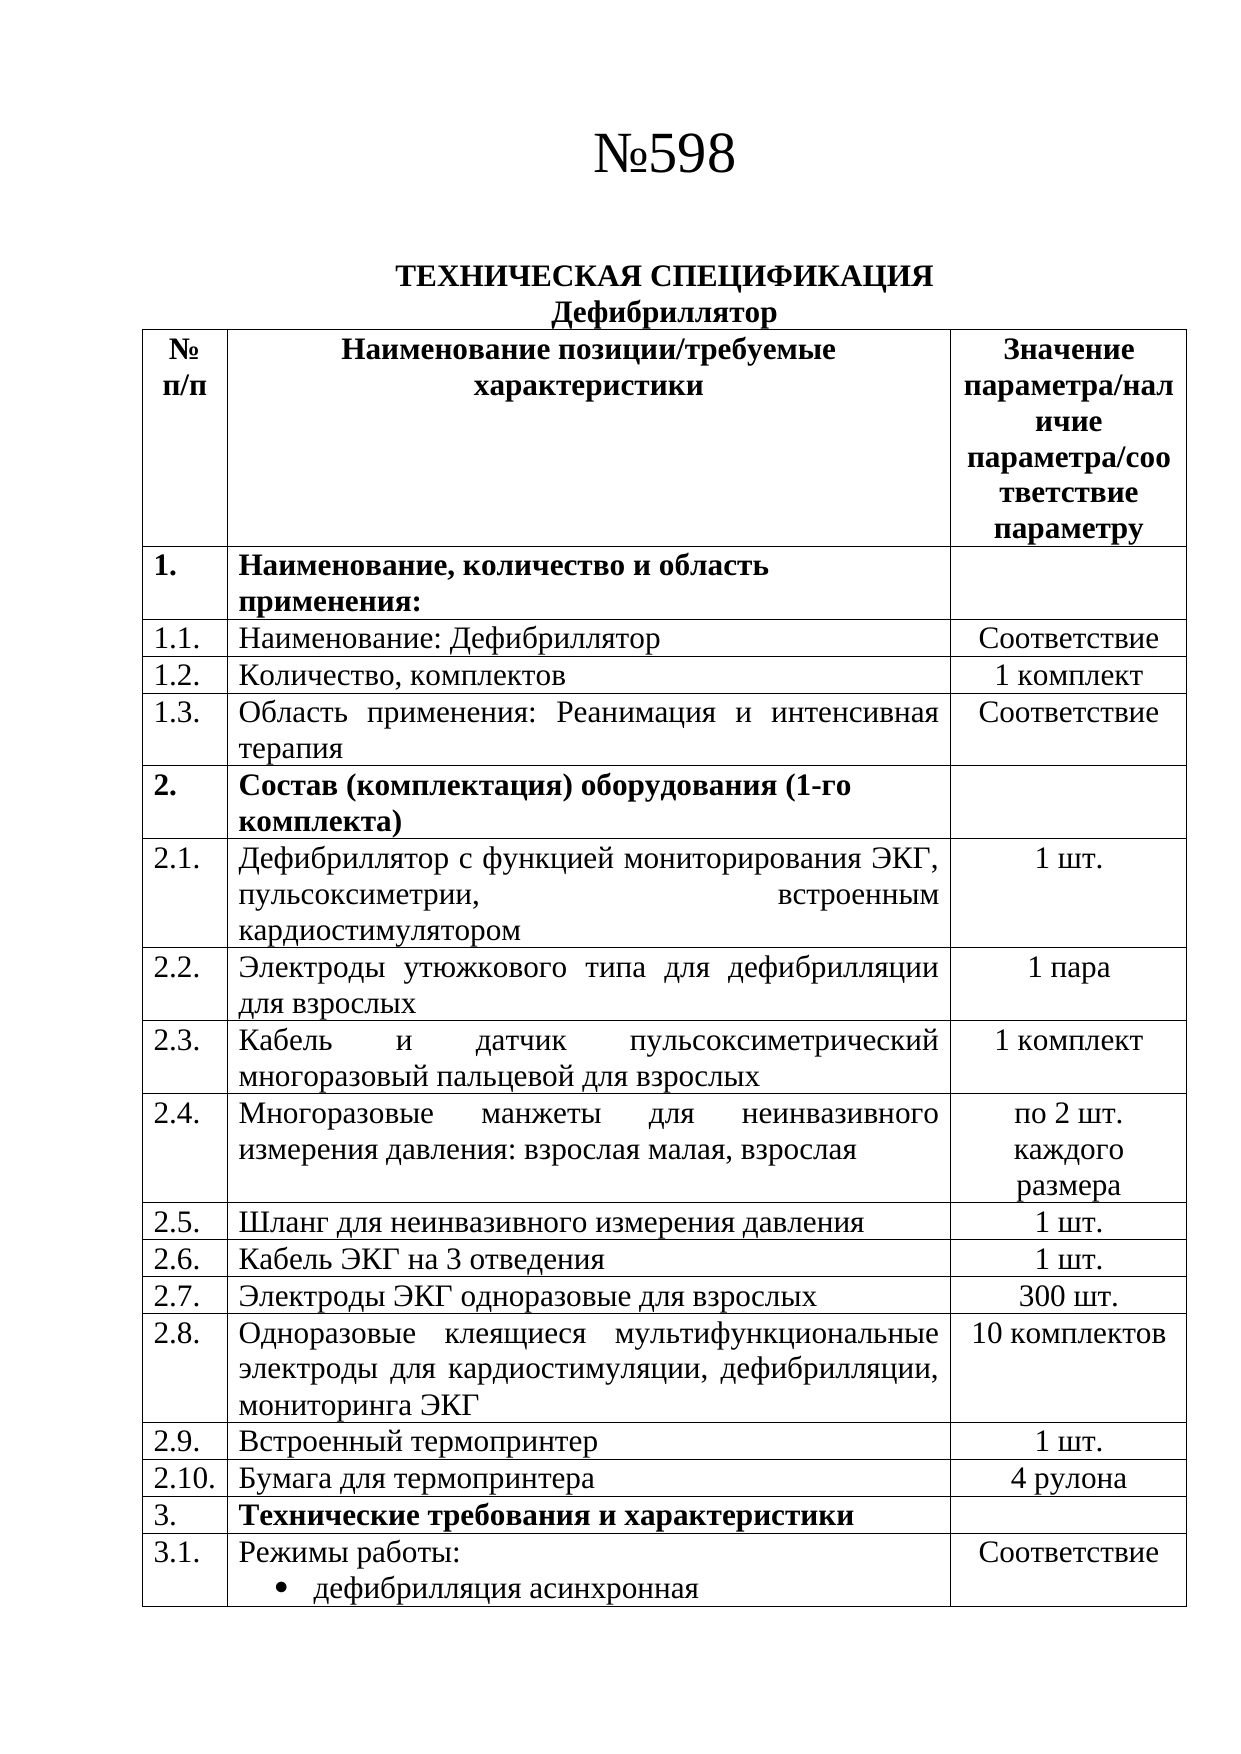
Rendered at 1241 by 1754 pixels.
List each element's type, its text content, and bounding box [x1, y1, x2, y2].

table_cell Бумага для термопринтера [228, 1460, 950, 1496]
table_header Наименование позиции/требуемые характеристики [228, 330, 950, 546]
table_cell 2.10. [143, 1460, 227, 1496]
table_cell по 2 шт. каждого размера [951, 1094, 1186, 1202]
table_cell Состав (комплектация) оборудования (1-го комплекта) [228, 766, 950, 838]
table_header № п/п [143, 330, 227, 546]
table_cell Дефибриллятор с функцией мониторирования ЭКГ, пульсоксиметрии, встроенным кардиостимулятором [228, 839, 950, 947]
table_cell Электроды утюжкового типа для дефибрилляции для взрослых [228, 948, 950, 1020]
table_cell 2.5. [143, 1203, 227, 1239]
table_cell 2.4. [143, 1094, 227, 1202]
table_cell Технические требования и характеристики [228, 1497, 950, 1533]
table_cell Кабель ЭКГ на 3 отведения [228, 1240, 950, 1276]
table_cell Соответствие [951, 1534, 1186, 1606]
table_cell 2.9. [143, 1423, 227, 1459]
table_cell 1. [143, 547, 227, 618]
table_cell Электроды ЭКГ одноразовые для взрослых [228, 1277, 950, 1313]
table_cell 1 шт. [951, 839, 1186, 947]
table_cell Наименование: Дефибриллятор [228, 620, 950, 656]
table_header Значение параметра/наличие параметра/соответствие параметру [951, 330, 1186, 546]
table_cell Соответствие [951, 694, 1186, 765]
table_cell 300 шт. [951, 1277, 1186, 1313]
table_cell Многоразовые манжеты для неинвазивного измерения давления: взрослая малая, взрослая [228, 1094, 950, 1202]
table_cell 2.7. [143, 1277, 227, 1313]
table_cell 1 комплект [951, 657, 1186, 692]
table_cell 2.3. [143, 1021, 227, 1093]
table_cell Шланг для неинвазивного измерения давления [228, 1203, 950, 1239]
text ТЕХНИЧЕСКАЯ СПЕЦИФИКАЦИЯ [177, 257, 1152, 293]
table_cell Одноразовые клеящиеся мультифункциональные электроды для кардиостимуляции, дефибрилляции, мониторинга ЭКГ [228, 1314, 950, 1422]
table_cell Наименование, количество и область применения: [228, 547, 950, 618]
table_cell Кабель и датчик пульсоксиметрический многоразовый пальцевой для взрослых [228, 1021, 950, 1093]
table_cell [951, 547, 1186, 618]
table_cell 4 рулона [951, 1460, 1186, 1496]
table_cell 1 комплект [951, 1021, 1186, 1093]
table_cell 2.2. [143, 948, 227, 1020]
table_cell 3.1. [143, 1534, 227, 1606]
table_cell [228, 1534, 950, 1606]
table_cell 2.8. [143, 1314, 227, 1422]
table_cell 2.6. [143, 1240, 227, 1276]
text Дефибриллятор [177, 293, 1152, 329]
text №598 [177, 118, 1152, 185]
table_cell 1.1. [143, 620, 227, 656]
table_cell 1 шт. [951, 1203, 1186, 1239]
table_cell 10 комплектов [951, 1314, 1186, 1422]
table_cell 1.2. [143, 657, 227, 692]
table_cell 1 пара [951, 948, 1186, 1020]
table_cell 1.3. [143, 694, 227, 765]
table_cell 2. [143, 766, 227, 838]
table_cell Количество, комплектов [228, 657, 950, 692]
table_cell [951, 766, 1186, 838]
table_cell 3. [143, 1497, 227, 1533]
table_cell Соответствие [951, 620, 1186, 656]
table_cell 2.1. [143, 839, 227, 947]
table_cell [951, 1497, 1186, 1533]
table_cell 1 шт. [951, 1240, 1186, 1276]
table_cell 1 шт. [951, 1423, 1186, 1459]
table_cell Область применения: Реанимация и интенсивная терапия [228, 694, 950, 765]
table_cell Встроенный термопринтер [228, 1423, 950, 1459]
